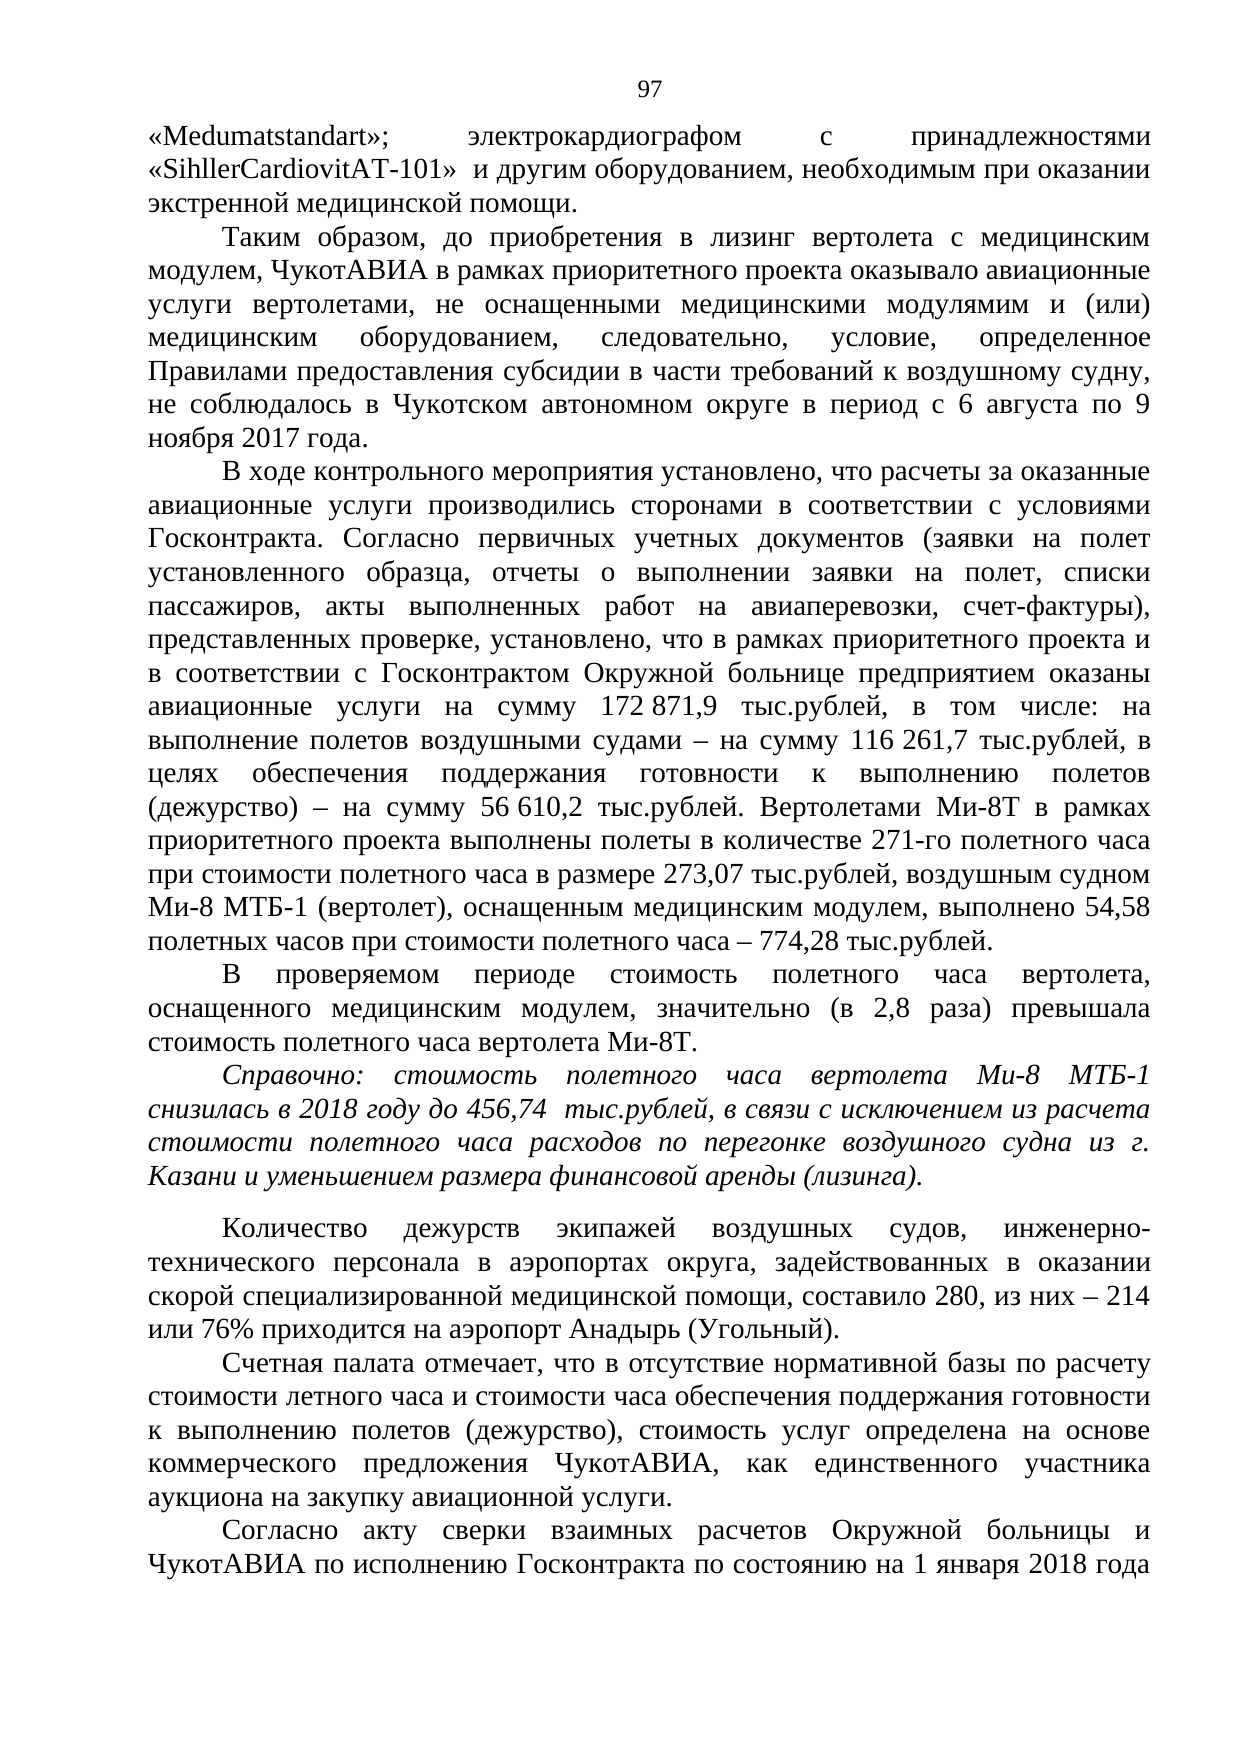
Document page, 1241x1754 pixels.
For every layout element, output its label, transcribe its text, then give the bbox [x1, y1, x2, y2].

text Количество дежурств экипажей воздушных судов, инженерно-технического персонала в аэропортах округа, задействованных в оказании скорой специализированной медицинской помощи, составило 280, из них – 214 или 76% приходится на аэропорт Анадырь (Угольный). [148, 1211, 1152, 1345]
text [148, 1512, 1152, 1579]
text Справочно: стоимость полетного часа вертолета Ми-8 МТБ-1 снизилась в 2018 году до 456,74 тыс.рублей, в связи с исключением из расчета стоимости полетного часа расходов по перегонке воздушного судна из г. Казани и уменьшением размера финансовой аренды (лизинга). [148, 1057, 1152, 1191]
text Счетная палата отмечает, что в отсутствие нормативной базы по расчету стоимости летного часа и стоимости часа обеспечения поддержания готовности к выполнению полетов (дежурство), стоимость услуг определена на основе коммерческого предложения ЧукотАВИА, как единственного участника аукциона на закупку авиационной услуги. [148, 1345, 1152, 1512]
text В ходе контрольного мероприятия установлено, что расчеты за оказанные авиационные услуги производились сторонами в соответствии с условиями Госконтракта. Согласно первичных учетных документов (заявки на полет установленного образца, отчеты о выполнении заявки на полет, списки пассажиров, акты выполненных работ на авиаперевозки, счет-фактуры), представленных проверке, установлено, что в рамках приоритетного проекта и в соответствии с Госконтрактом Окружной больнице предприятием оказаны авиационные услуги на сумму 172 871,9 тыс.рублей, в том числе: на выполнение полетов воздушными судами – на сумму 116 261,7 тыс.рублей, в целях обеспечения поддержания готовности к выполнению полетов (дежурство) – на сумму 56 610,2 тыс.рублей. Вертолетами Ми-8Т в рамках приоритетного проекта выполнены полеты в количестве 271-го полетного часа при стоимости полетного часа в размере 273,07 тыс.рублей, воздушным судном Ми-8 МТБ-1 (вертолет), оснащенным медицинским модулем, выполнено 54,58 полетных часов при стоимости полетного часа – 774,28 тыс.рублей. [148, 453, 1152, 957]
text Таким образом, до приобретения в лизинг вертолета с медицинским модулем, ЧукотАВИА в рамках приоритетного проекта оказывало авиационные услуги вертолетами, не оснащенными медицинскими модулямим и (или) медицинским оборудованием, следовательно, условие, определенное Правилами предоставления субсидии в части требований к воздушному судну, не соблюдалось в Чукотском автономном округе в период с 6 августа по 9 ноября 2017 года. [148, 219, 1152, 453]
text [148, 118, 1152, 219]
text В проверяемом периоде стоимость полетного часа вертолета, оснащенного медицинским модулем, значительно (в 2,8 раза) превышала стоимость полетного часа вертолета Ми-8Т. [148, 957, 1152, 1057]
